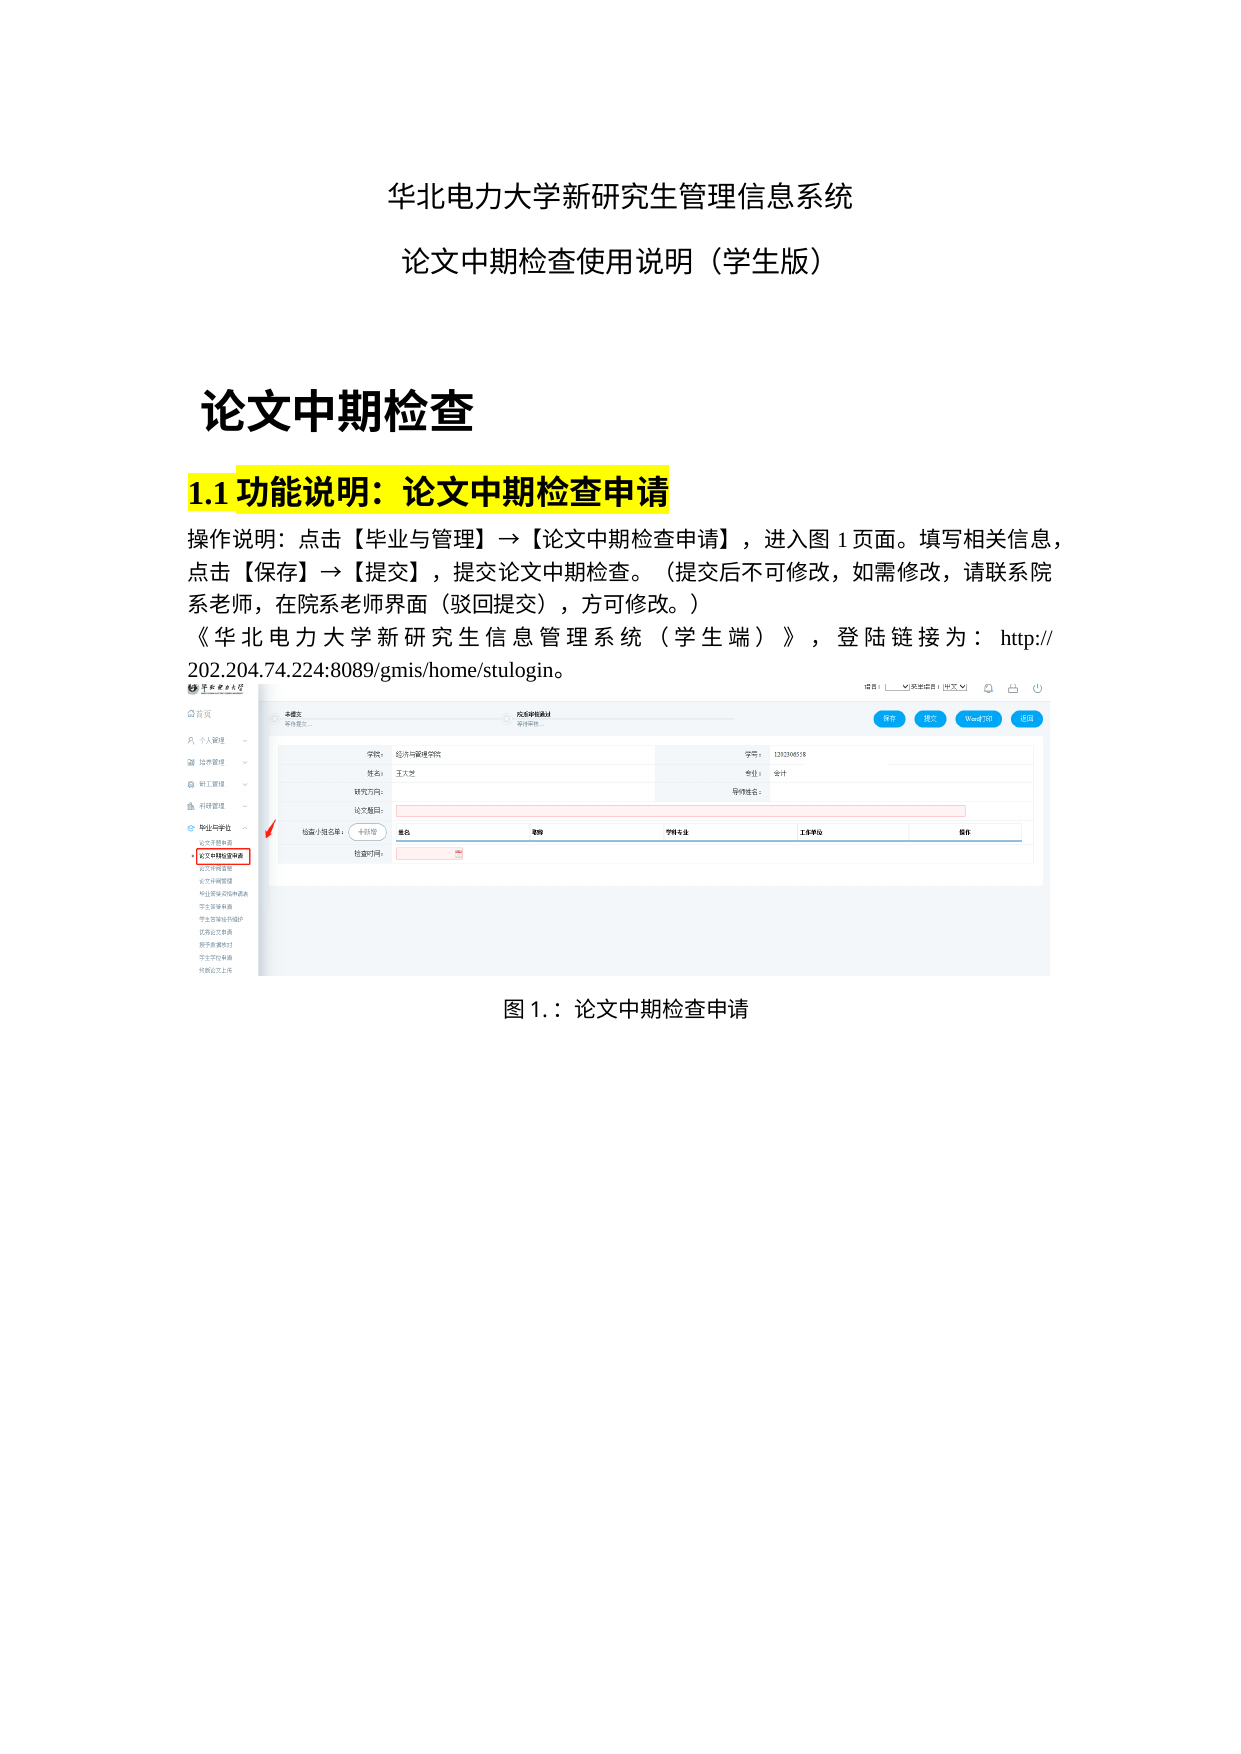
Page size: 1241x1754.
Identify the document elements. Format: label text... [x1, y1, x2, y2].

text 操作说明：点击【毕业与管理】→【论文中期检查申请】，进入图1页面。填写相关信息，点击【保存】→【提交】，提交论文中期检查。（提交后不可修改，如需修改，请联系院系老师，在院系老师界面（驳回提交），方可修改。） [187, 522, 1053, 619]
text 论文中期检查使用说明（学生版） [187, 227, 1053, 292]
picture [187, 684, 1051, 976]
list 论文中期检查 [200, 359, 1053, 457]
list 图1. ：论文中期检查申请 [200, 992, 1053, 1025]
text 1.1功能说明：论文中期检查申请 [187, 457, 1053, 522]
text 《华北电力大学新研究生信息管理系统（学生端）》，登陆链接为：http://202.204.74.224:8089/gmis/home/stulogin。 [187, 619, 1053, 684]
text 华北电力大学新研究生管理信息系统 [187, 162, 1053, 227]
